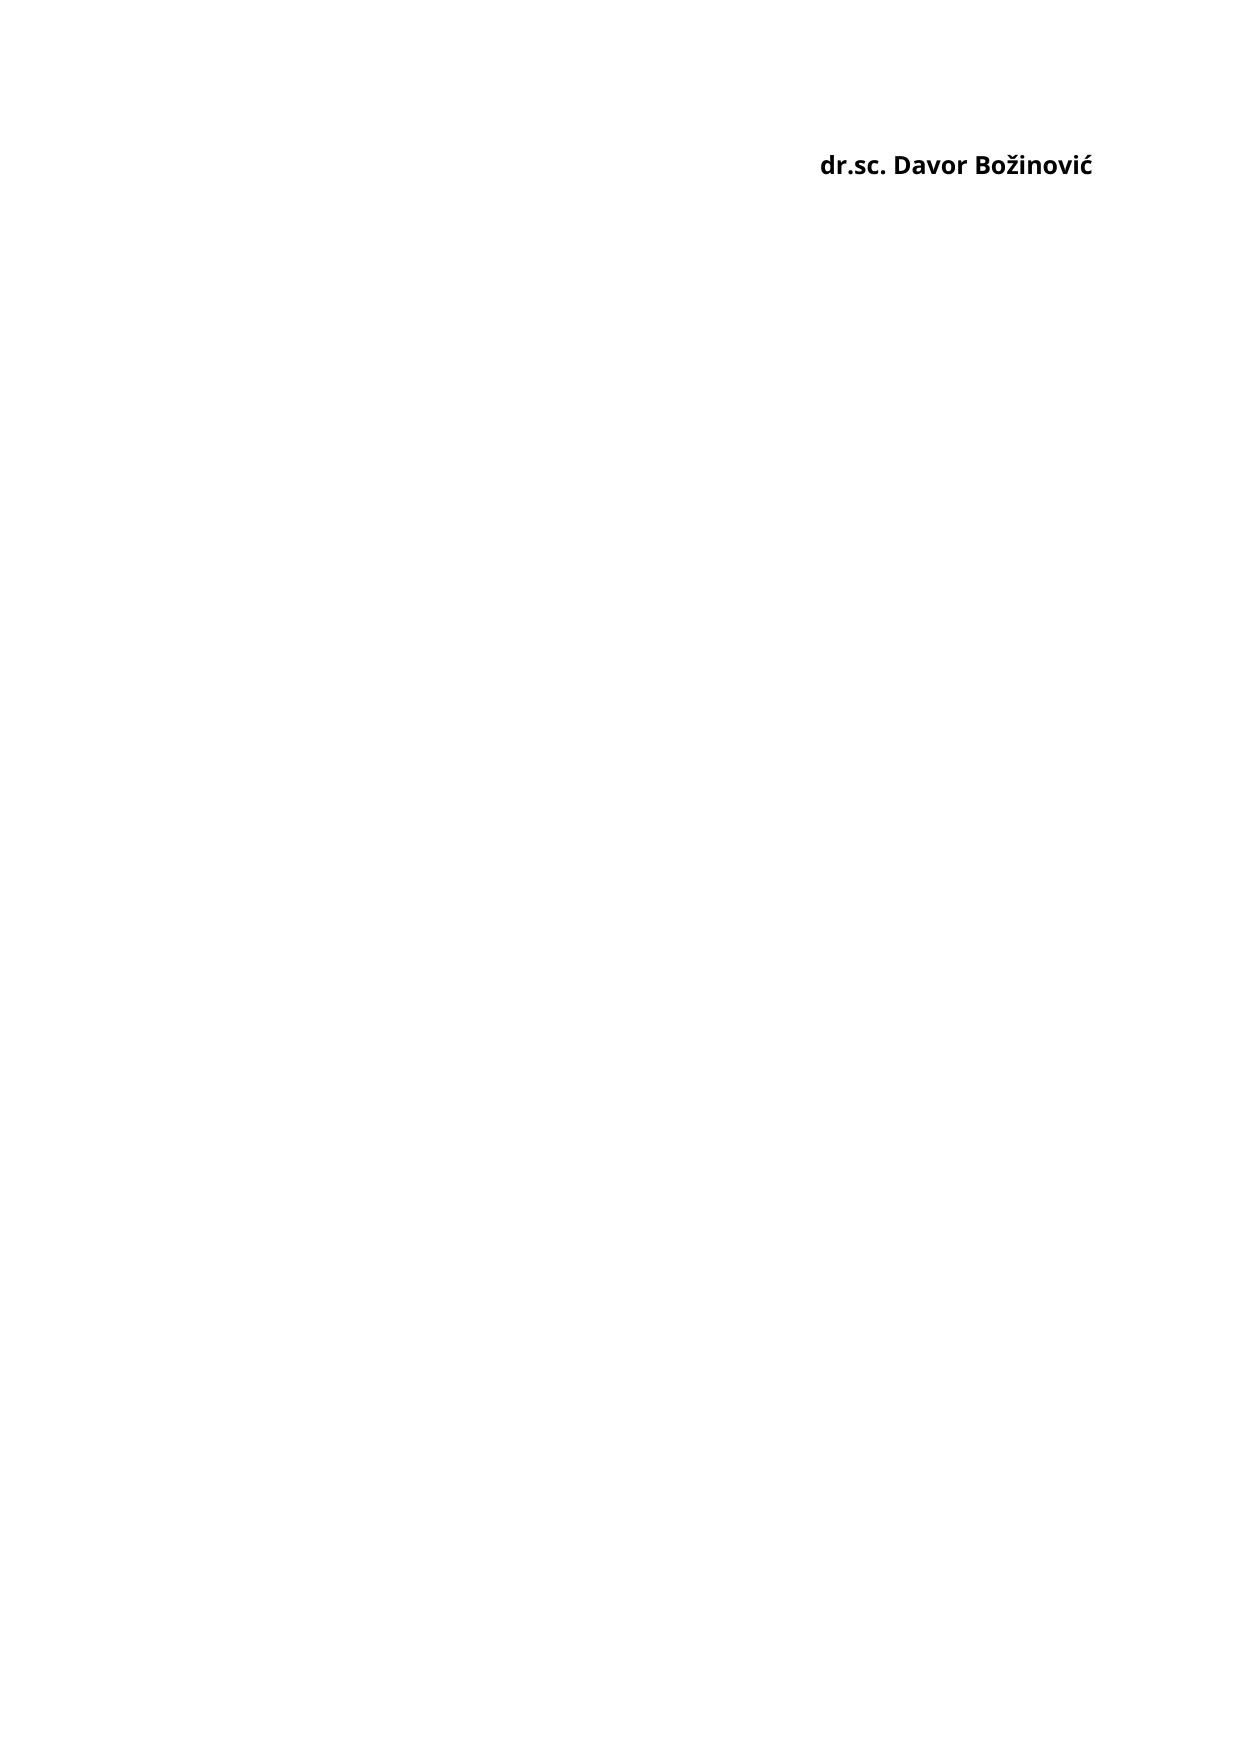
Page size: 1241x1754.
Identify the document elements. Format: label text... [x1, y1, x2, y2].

text dr.sc. Davor Božinović [148, 148, 1093, 182]
